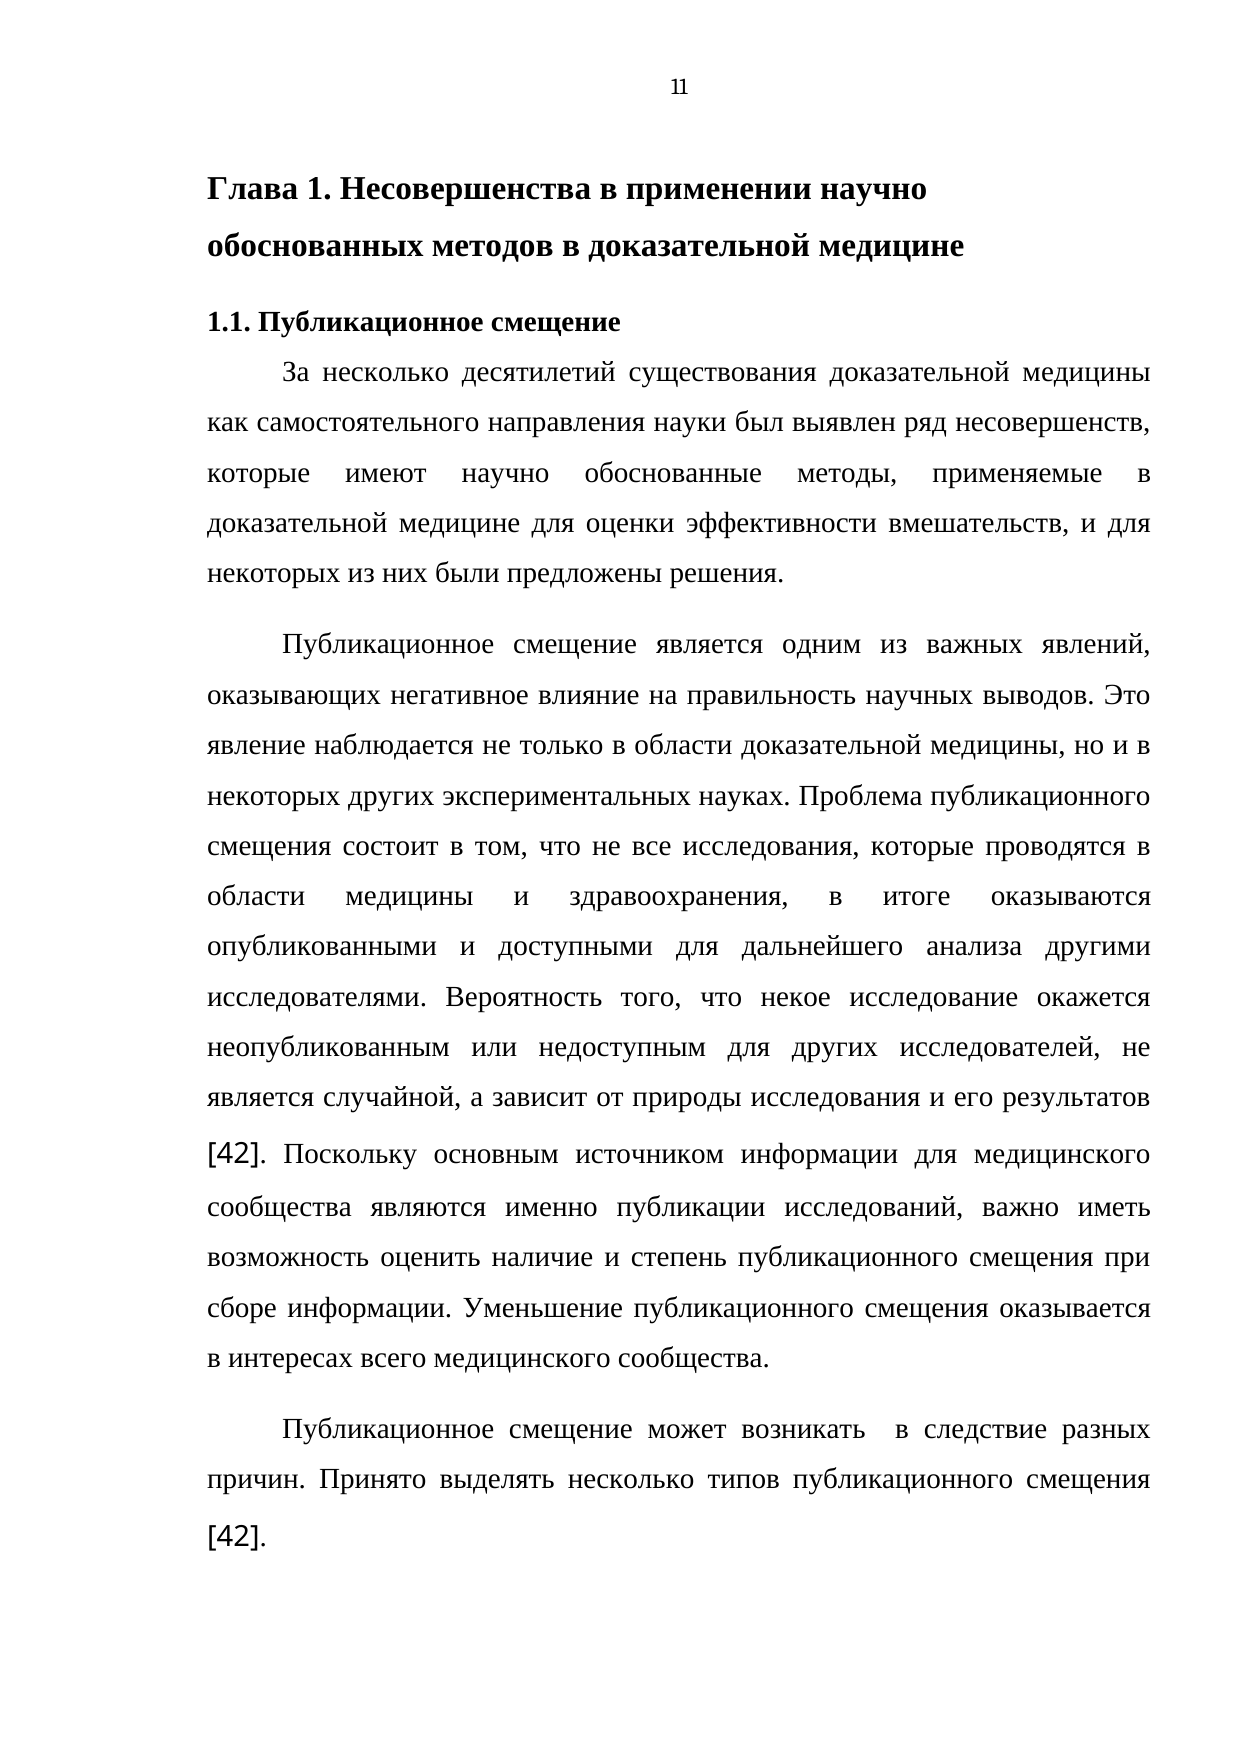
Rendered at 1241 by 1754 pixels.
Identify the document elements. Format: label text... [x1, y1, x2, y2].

subtitle Глава 1. Несовершенства в применении научно обоснованных методов в доказательной медицине [207, 168, 1152, 264]
text За несколько десятилетий существования доказательной медицины как самостоятельного направления науки был выявлен ряд несовершенств, которые имеют научно обоснованные методы, применяемые в доказательной медицине для оценки эффективности вмешательств, и для некоторых из них были предложены решения. [207, 354, 1152, 589]
subtitle 1.1. Публикационное смещение [207, 304, 1152, 337]
text Публикационное смещение является одним из важных явлений, оказывающих негативное влияние на правильность научных выводов. Это явление наблюдается не только в области доказательной медицины, но и в некоторых других экспериментальных науках. Проблема публикационного смещения состоит в том, что не все исследования, которые проводятся в области медицины и здравоохранения, в итоге оказываются опубликованными и доступными для дальнейшего анализа другими исследователями. Вероятность того, что некое исследование окажется неопубликованным или недоступным для других исследователей, не является случайной, а зависит от природы исследования и его результатов [42]. Поскольку основным источником информации для медицинского сообщества являются именно публикации исследований, важно иметь возможность оценить наличие и степень публикационного смещения при сборе информации. Уменьшение публикационного смещения оказывается в интересах всего медицинского сообщества. [207, 627, 1152, 1374]
text Публикационное смещение может возникать в следствие разных причин. Принято выделять несколько типов публикационного смещения [42]. [207, 1411, 1152, 1555]
